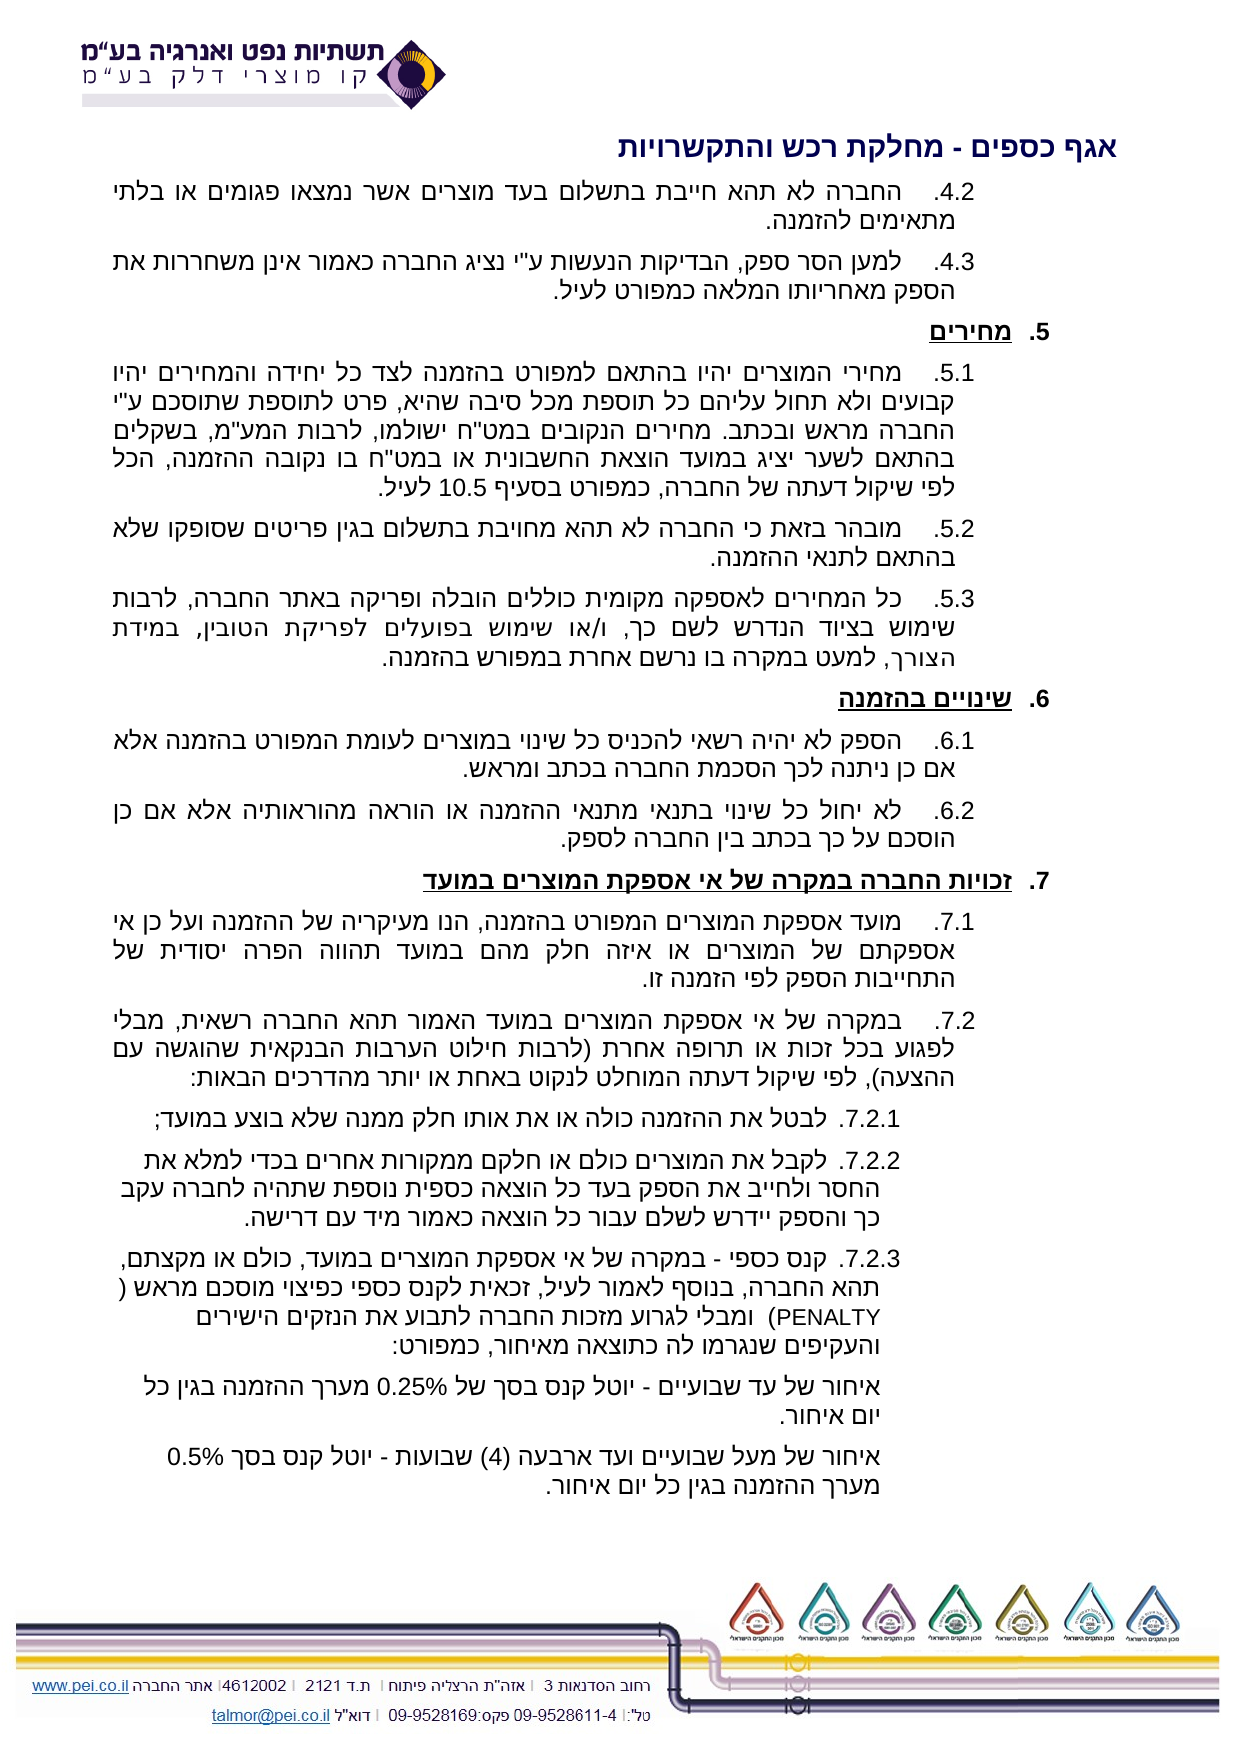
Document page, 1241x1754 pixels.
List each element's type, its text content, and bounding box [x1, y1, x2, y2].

subtitle החברה לא תהא חייבת בתשלום בעד מוצרים אשר נמצאו פגומים או בלתי מתאימים להזמנה. [112, 177, 975, 234]
subtitle לבטל את ההזמנה כולה או את אותו חלק ממנה שלא בוצע במועד; [112, 1104, 900, 1133]
subtitle לקבל את המוצרים כולם או חלקם ממקורות אחרים בכדי למלא את החסר ולחייב את הספק בעד כל הוצאה כספית נוספת שתהיה לחברה עקב כך והספק יידרש לשלם עבור כל הוצאה כאמור מיד עם דרישה. [112, 1146, 900, 1232]
picture [1, 1577, 1221, 1734]
subtitle שינויים בהזמנה [112, 684, 1050, 713]
subtitle במקרה של אי אספקת המוצרים במועד האמור תהא החברה רשאית, מבלי לפגוע בכל זכות או תרופה אחרת (לרבות חילוט הערבות הבנקאית שהוגשה עם ההצעה), לפי שיקול דעתה המוחלט לנקוט באחת או יותר מהדרכים הבאות: [112, 1006, 975, 1092]
subtitle מועד אספקת המוצרים המפורט בהזמנה, הנו מעיקריה של ההזמנה ועל כן אי אספקתם של המוצרים או איזה חלק מהם במועד תהווה הפרה יסודית של התחייבות הספק לפי הזמנה זו. [112, 907, 975, 993]
subtitle כל המחירים לאספקה מקומית כוללים הובלה ופריקה באתר החברה, לרבות שימוש בציוד הנדרש לשם כך, ו/או שימוש בפועלים לפריקת הטובין, במידת הצורך, למעט במקרה בו נרשם אחרת במפורש בהזמנה. [112, 584, 975, 672]
subtitle מובהר בזאת כי החברה לא תהא מחויבת בתשלום בגין פריטים שסופקו שלא בהתאם לתנאי ההזמנה. [112, 514, 975, 572]
subtitle קנס כספי - במקרה של אי אספקת המוצרים במועד, כולם או מקצתם, תהא החברה, בנוסף לאמור לעיל, זכאית לקנס כספי כפיצוי מוסכם מראש (PENALTY) ומבלי לגרוע מזכות החברה לתבוע את הנזקים הישירים והעקיפים שנגרמו לה כתוצאה מאיחור, כמפורט: [112, 1244, 900, 1359]
subtitle איחור של מעל שבועיים ועד ארבעה (4) שבועות - יוטל קנס בסך 0.5% מערך ההזמנה בגין כל יום איחור. [112, 1442, 881, 1499]
subtitle זכויות החברה במקרה של אי אספקת המוצרים במועד [112, 866, 1050, 894]
picture [67, 31, 452, 119]
subtitle הספק לא יהיה רשאי להכניס כל שינוי במוצרים לעומת המפורט בהזמנה אלא אם כן ניתנה לכך הסכמת החברה בכתב ומראש. [112, 726, 975, 783]
subtitle מחירים [112, 317, 1050, 346]
subtitle מחירי המוצרים יהיו בהתאם למפורט בהזמנה לצד כל יחידה והמחירים יהיו קבועים ולא תחול עליהם כל תוספת מכל סיבה שהיא, פרט לתוספת שתוסכם ע"י החברה מראש ובכתב. מחירים הנקובים במט"ח ישולמו, לרבות המע"מ, בשקלים בהתאם לשער יציג במועד הוצאת החשבונית או במט"ח בו נקובה ההזמנה, הכל לפי שיקול דעתה של החברה, כמפורט בסעיף 10.5 לעיל. [112, 358, 975, 502]
subtitle איחור של עד שבועיים - יוטל קנס בסך של 0.25% מערך ההזמנה בגין כל יום איחור. [112, 1372, 881, 1429]
subtitle למען הסר ספק, הבדיקות הנעשות ע"י נציג החברה כאמור אינן משחררות את הספק מאחריותו המלאה כמפורט לעיל. [112, 247, 975, 304]
subtitle לא יחול כל שינוי בתנאי מתנאי ההזמנה או הוראה מהוראותיה אלא אם כן הוסכם על כך בכתב בין החברה לספק. [112, 796, 975, 853]
